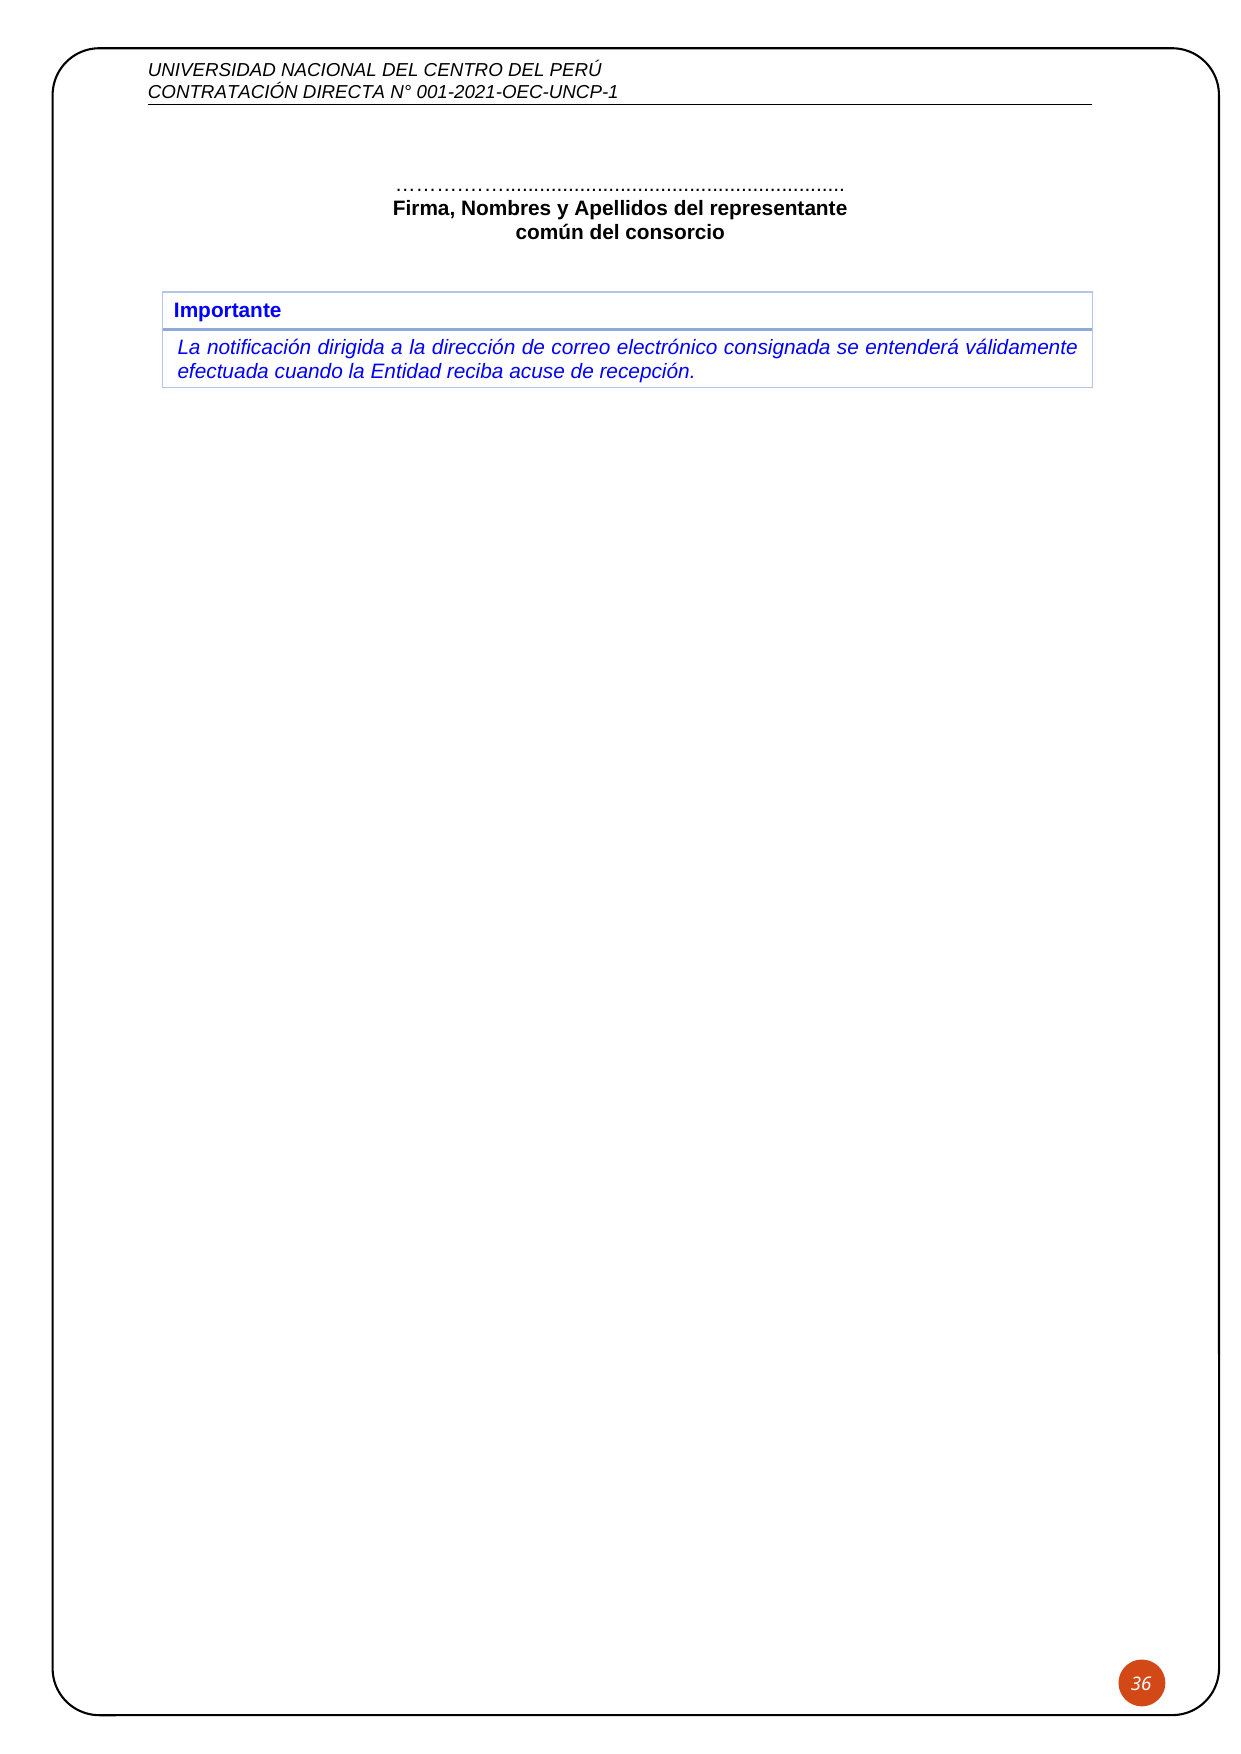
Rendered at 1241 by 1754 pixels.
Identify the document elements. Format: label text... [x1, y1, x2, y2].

table_header Importante [163, 293, 1092, 328]
table_header ……….……........................................................... Firma, Nombres y Apellidos del representante común del consorcio [380, 148, 860, 267]
table_cell La notificación dirigida a la dirección de correo electrónico consignada se entenderá válidamente efectuada cuando la Entidad reciba acuse de recepción. [163, 331, 1092, 387]
